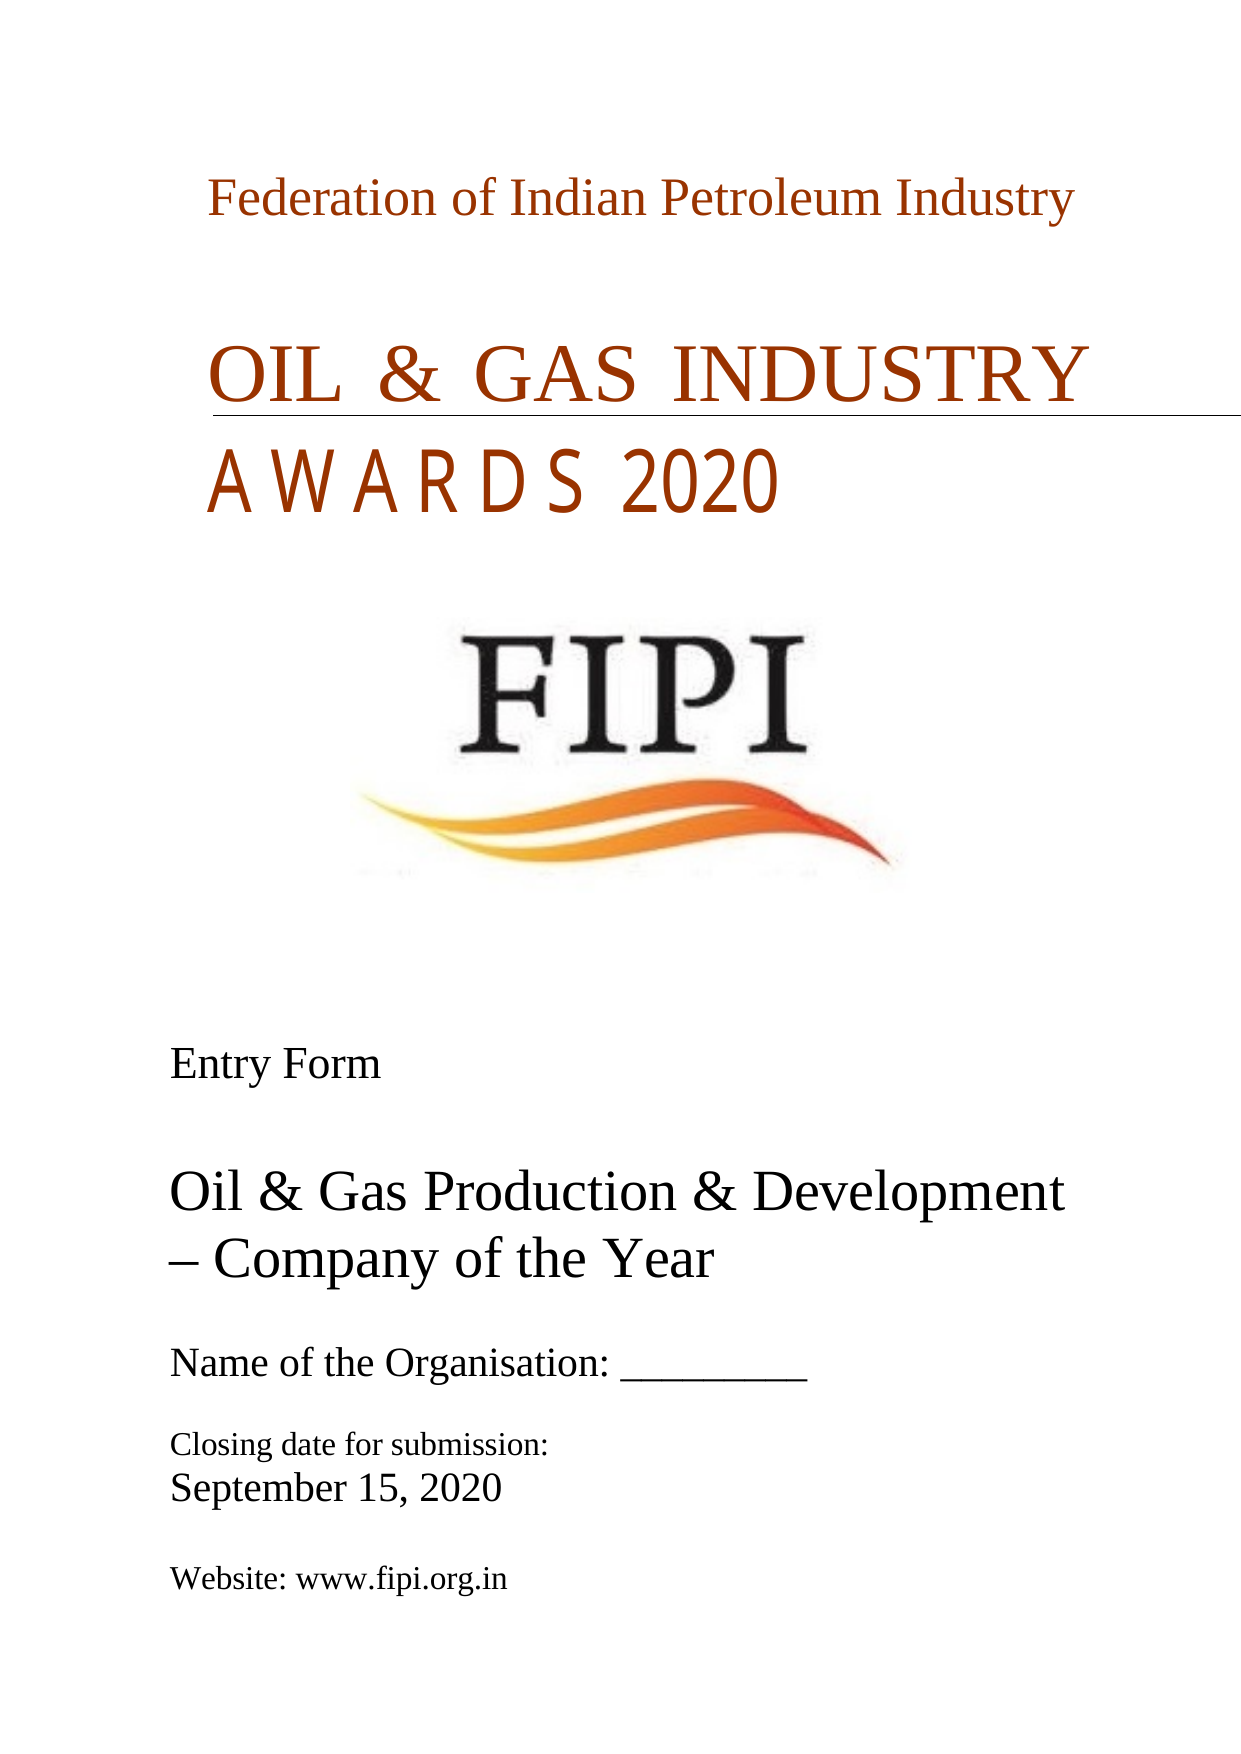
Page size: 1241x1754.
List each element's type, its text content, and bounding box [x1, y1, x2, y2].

text Website: www.fipi.org.in [169, 1558, 1092, 1597]
picture [350, 617, 914, 893]
text Entry Form [169, 1036, 1092, 1089]
text Name of the Organisation: _________ [169, 1338, 1092, 1386]
text Federation of Indian Petroleum Industry [207, 165, 1092, 227]
text Closing date for submission: [169, 1424, 1092, 1462]
text Oil & Gas Production & Development – Company of the Year [169, 1156, 1092, 1290]
text September 15, 2020 [169, 1462, 1092, 1510]
text OIL & GAS INDUSTRY A W A R D S 2020 [207, 323, 1092, 538]
